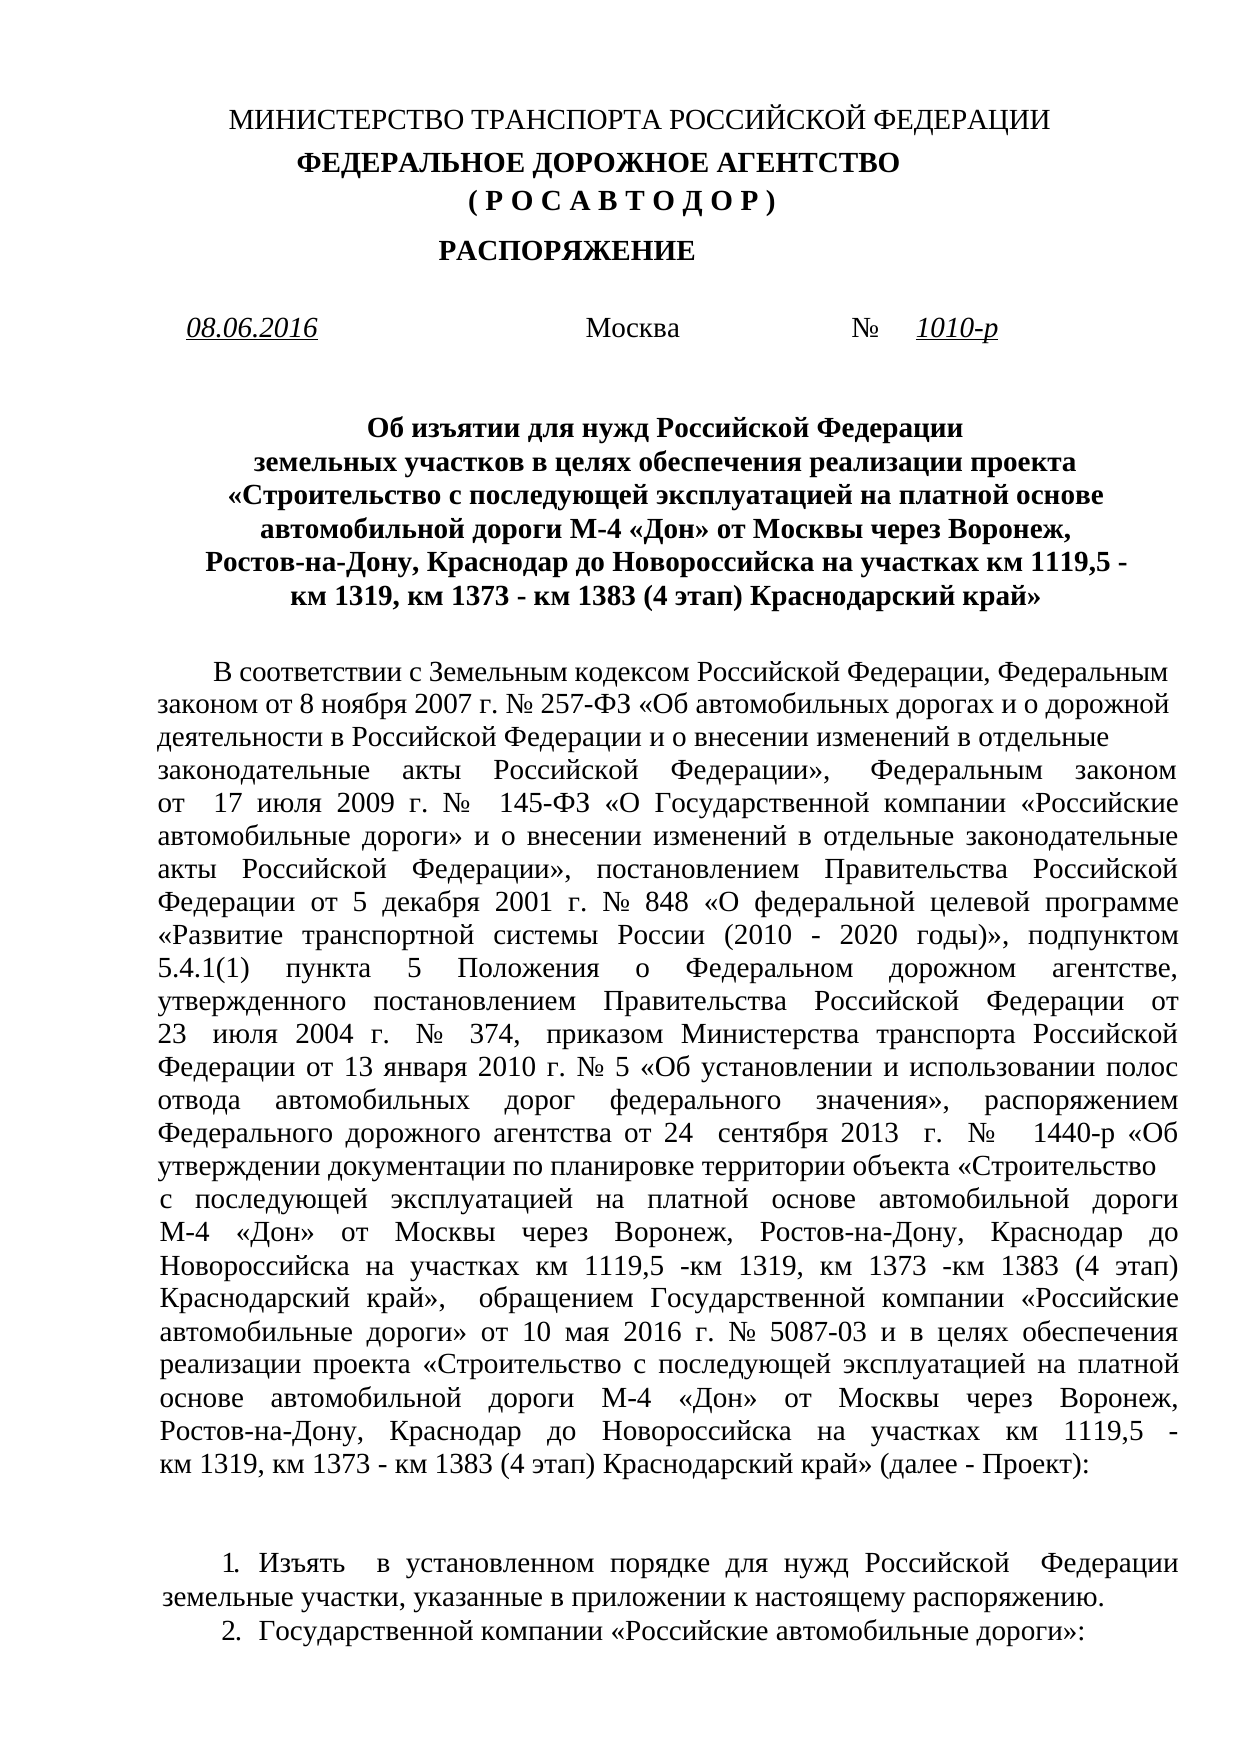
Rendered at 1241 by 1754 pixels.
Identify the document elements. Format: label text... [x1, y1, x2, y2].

text 08.06.2016 Москва № 1010-р [186, 310, 1180, 343]
text законодательные акты Российской Федерации», Федеральным законом от 17 июля 2009 г. № 145-ФЗ «О Государственной компании «Российские автомобильные дороги» и о внесении изменений в отдельные законодательные акты Российской Федерации», постановлением Правительства Российской Федерации от 5 декабря 2001 г. № 848 «О федеральной целевой программе «Развитие транспортной системы России (2010 - 2020 годы)», подпунктом 5.4.1(1) пункта 5 Положения о Федеральном дорожном агентстве, утвержденного постановлением Правительства Российской Федерации от 23 июля 2004 г. № 374, приказом Министерства транспорта Российской Федерации от 13 января 2010 г. № 5 «Об установлении и использовании полос отвода автомобильных дорог федерального значения», распоряжением Федерального дорожного агентства от 24 сентября 2013 г. № 1440-р «Об утверждении документации по планировке территории объекта «Строительство [157, 753, 1180, 1182]
text В соответствии с Земельным кодексом Российской Федерации, Федеральным [213, 663, 1180, 687]
list Изъять в установленном порядке для нужд Российской Федерации земельные участки, указанные в приложении к настоящему распоряжению. [162, 1546, 1180, 1613]
text Об изъятии для нужд Российской Федерации [157, 411, 1173, 444]
list Государственной компании «Российские автомобильные дороги»: [221, 1613, 1180, 1647]
text Ростов-на-Дону, Краснодар до Новороссийска на участках км 1119,5 - [157, 545, 1176, 578]
text км 1319, км 1373 - км 1383 (4 этап) Краснодарский край» [157, 578, 1175, 612]
text с последующей эксплуатацией на платной основе автомобильной дороги М-4 «Дон» от Москвы через Воронеж, Ростов-на-Дону, Краснодар до Новороссийска на участках км 1119,5 -км 1319, км 1373 -км 1383 (4 этап) Краснодарский край», обращением Государственной компании «Российские автомобильные дороги» от 10 мая 2016 г. № 5087-03 и в целях обеспечения реализации проекта «Строительство с последующей эксплуатацией на платной основе автомобильной дороги М-4 «Дон» от Москвы через Воронеж, Ростов-на-Дону, Краснодар до Новороссийска на участках км 1119,5 - км 1319, км 1373 - км 1383 (4 этап) Краснодарский край» (далее - Проект): [159, 1182, 1180, 1480]
text автомобильной дороги М-4 «Дон» от Москвы через Воронеж, [157, 511, 1174, 545]
text земельных участков в целях обеспечения реализации проекта [157, 444, 1173, 478]
text РАСПОРЯЖЕНИЕ [438, 233, 1180, 266]
text законом от 8 ноября 2007 г. № 257-ФЗ «Об автомобильных дорогах и о дорожной [157, 687, 1180, 720]
text «Строительство с последующей эксплуатацией на платной основе [157, 478, 1174, 511]
text МИНИСТЕРСТВО ТРАНСПОРТА РОССИЙСКОЙ ФЕДЕРАЦИИ [228, 102, 1180, 136]
text деятельности в Российской Федерации и о внесении изменений в отдельные [157, 720, 1180, 753]
text ФЕДЕРАЛЬНОЕ ДОРОЖНОЕ АГЕНТСТВО (РОСАВТОДОР) [296, 142, 988, 218]
